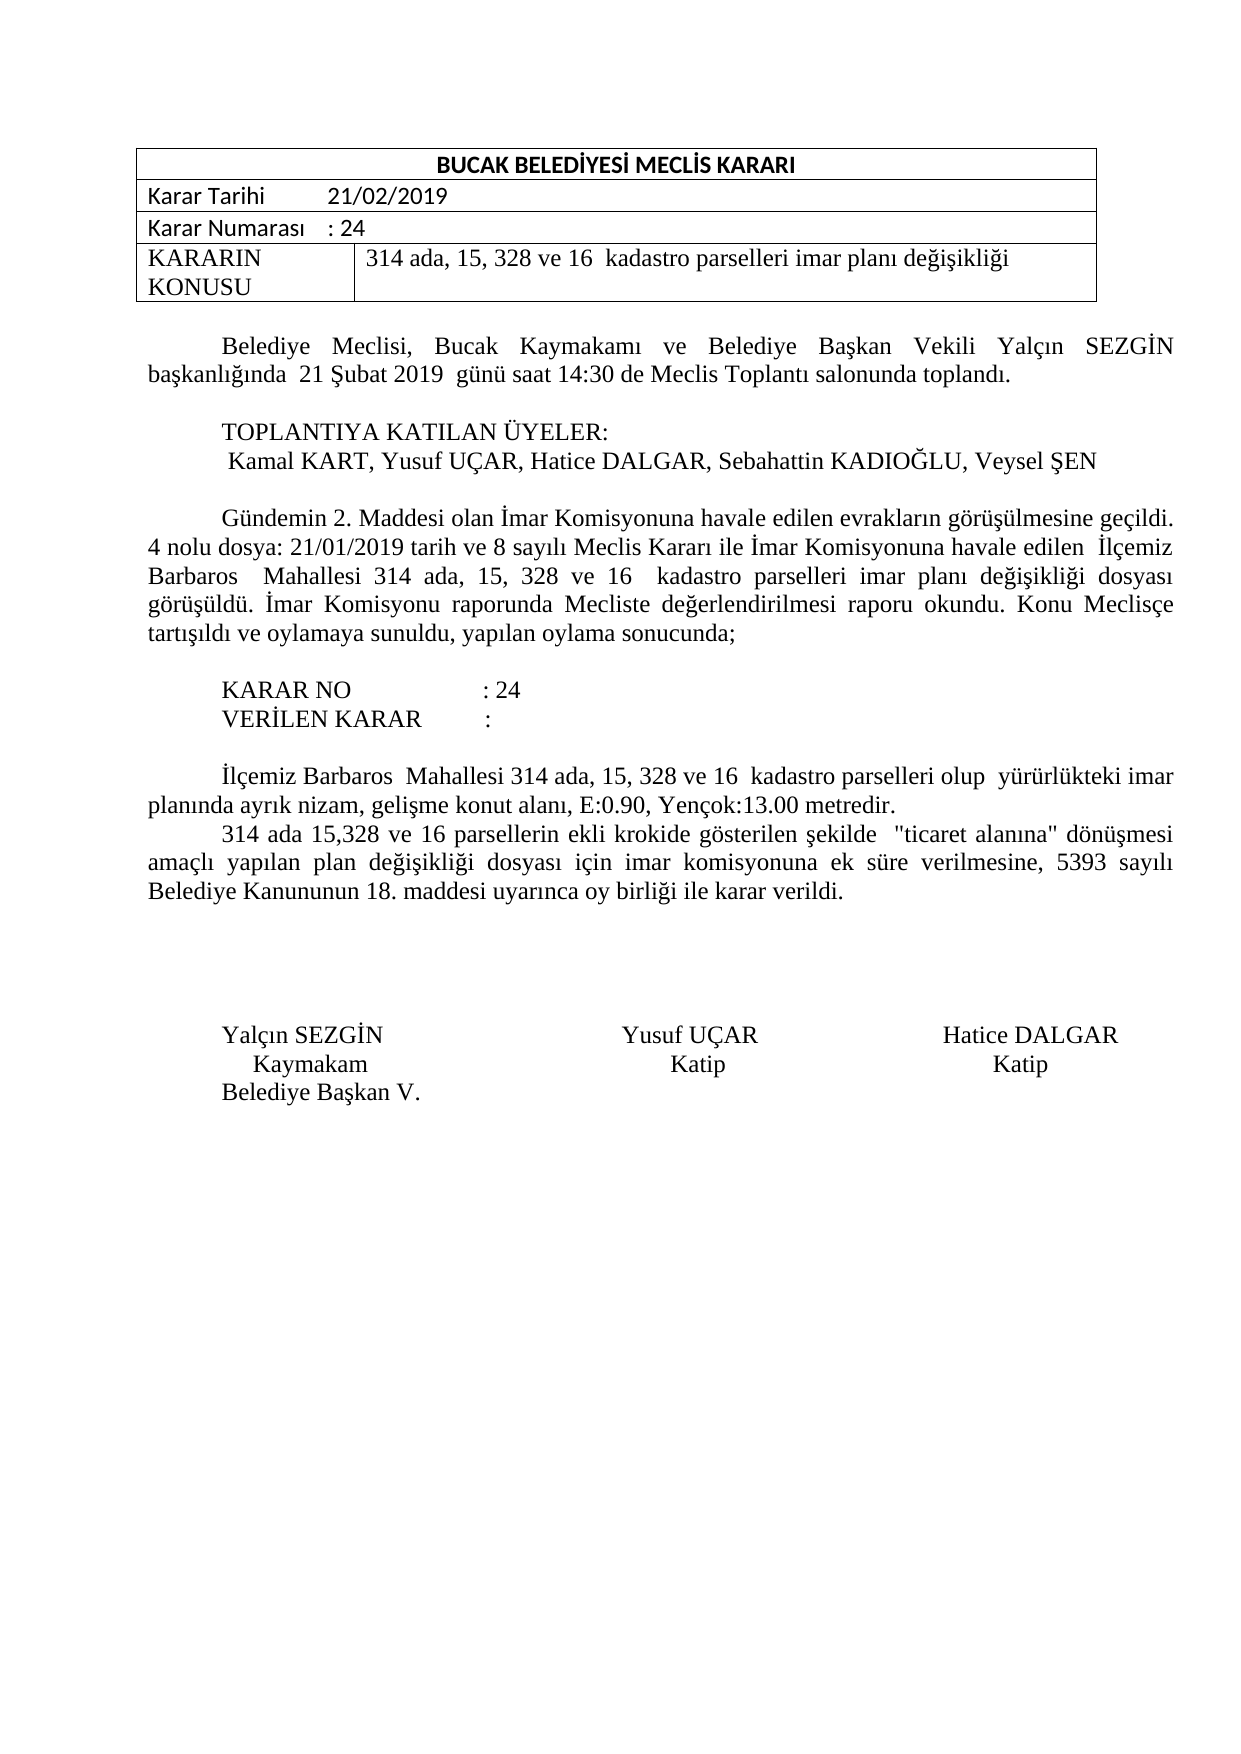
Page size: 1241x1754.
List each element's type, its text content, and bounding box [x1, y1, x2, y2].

text TOPLANTIYA KATILAN ÜYELER: [148, 417, 1175, 446]
text İlçemiz Barbaros Mahallesi 314 ada, 15, 328 ve 16 kadastro parselleri olup yürürlükteki imar planında ayrık nizam, gelişme konut alanı, E:0.90, Yençok:13.00 metredir. [148, 761, 1175, 819]
text Gündemin 2. Maddesi olan İmar Komisyonuna havale edilen evrakların görüşülmesine geçildi. 4 nolu dosya: 21/01/2019 tarih ve 8 sayılı Meclis Kararı ile İmar Komisyonuna havale edilen İlçemiz Barbaros Mahallesi 314 ada, 15, 328 ve 16 kadastro parselleri imar planı değişikliği dosyası görüşüldü. İmar Komisyonu raporunda Mecliste değerlendirilmesi raporu okundu. Konu Meclisçe tartışıldı ve oylamaya sunuldu, yapılan oylama sonucunda; [148, 503, 1175, 647]
text 314 ada 15,328 ve 16 parsellerin ekli krokide gösterilen şekilde "ticaret alanına" dönüşmesi amaçlı yapılan plan değişikliği dosyası için imar komisyonuna ek süre verilmesine, 5393 sayılı Belediye Kanununun 18. maddesi uyarınca oy birliği ile karar verildi. [148, 819, 1175, 905]
text Kaymakam Katip Katip [148, 1049, 1175, 1077]
table_cell 314 ada, 15, 328 ve 16 kadastro parselleri imar planı değişikliği [355, 244, 1096, 301]
table_header BUCAK BELEDİYESİ MECLİS KARARI [137, 149, 1096, 179]
table_cell Karar Numarası : 24 [137, 212, 1096, 242]
text Belediye Başkan V. [148, 1077, 1175, 1106]
text KARAR NO : 24 [148, 675, 1175, 704]
text Yalçın SEZGİN Yusuf UÇAR Hatice DALGAR [148, 1020, 1175, 1049]
text VERİLEN KARAR : [148, 704, 1175, 732]
text Kamal KART, Yusuf UÇAR, Hatice DALGAR, Sebahattin KADIOĞLU, Veysel ŞEN [148, 446, 1175, 474]
table_cell KARARIN KONUSU [137, 244, 354, 301]
text Belediye Meclisi, Bucak Kaymakamı ve Belediye Başkan Vekili Yalçın SEZGİN başkanlığında 21 Şubat 2019 günü saat 14:30 de Meclis Toplantı salonunda toplandı. [148, 331, 1175, 388]
table_cell Karar Tarihi 21/02/2019 [137, 180, 1096, 211]
